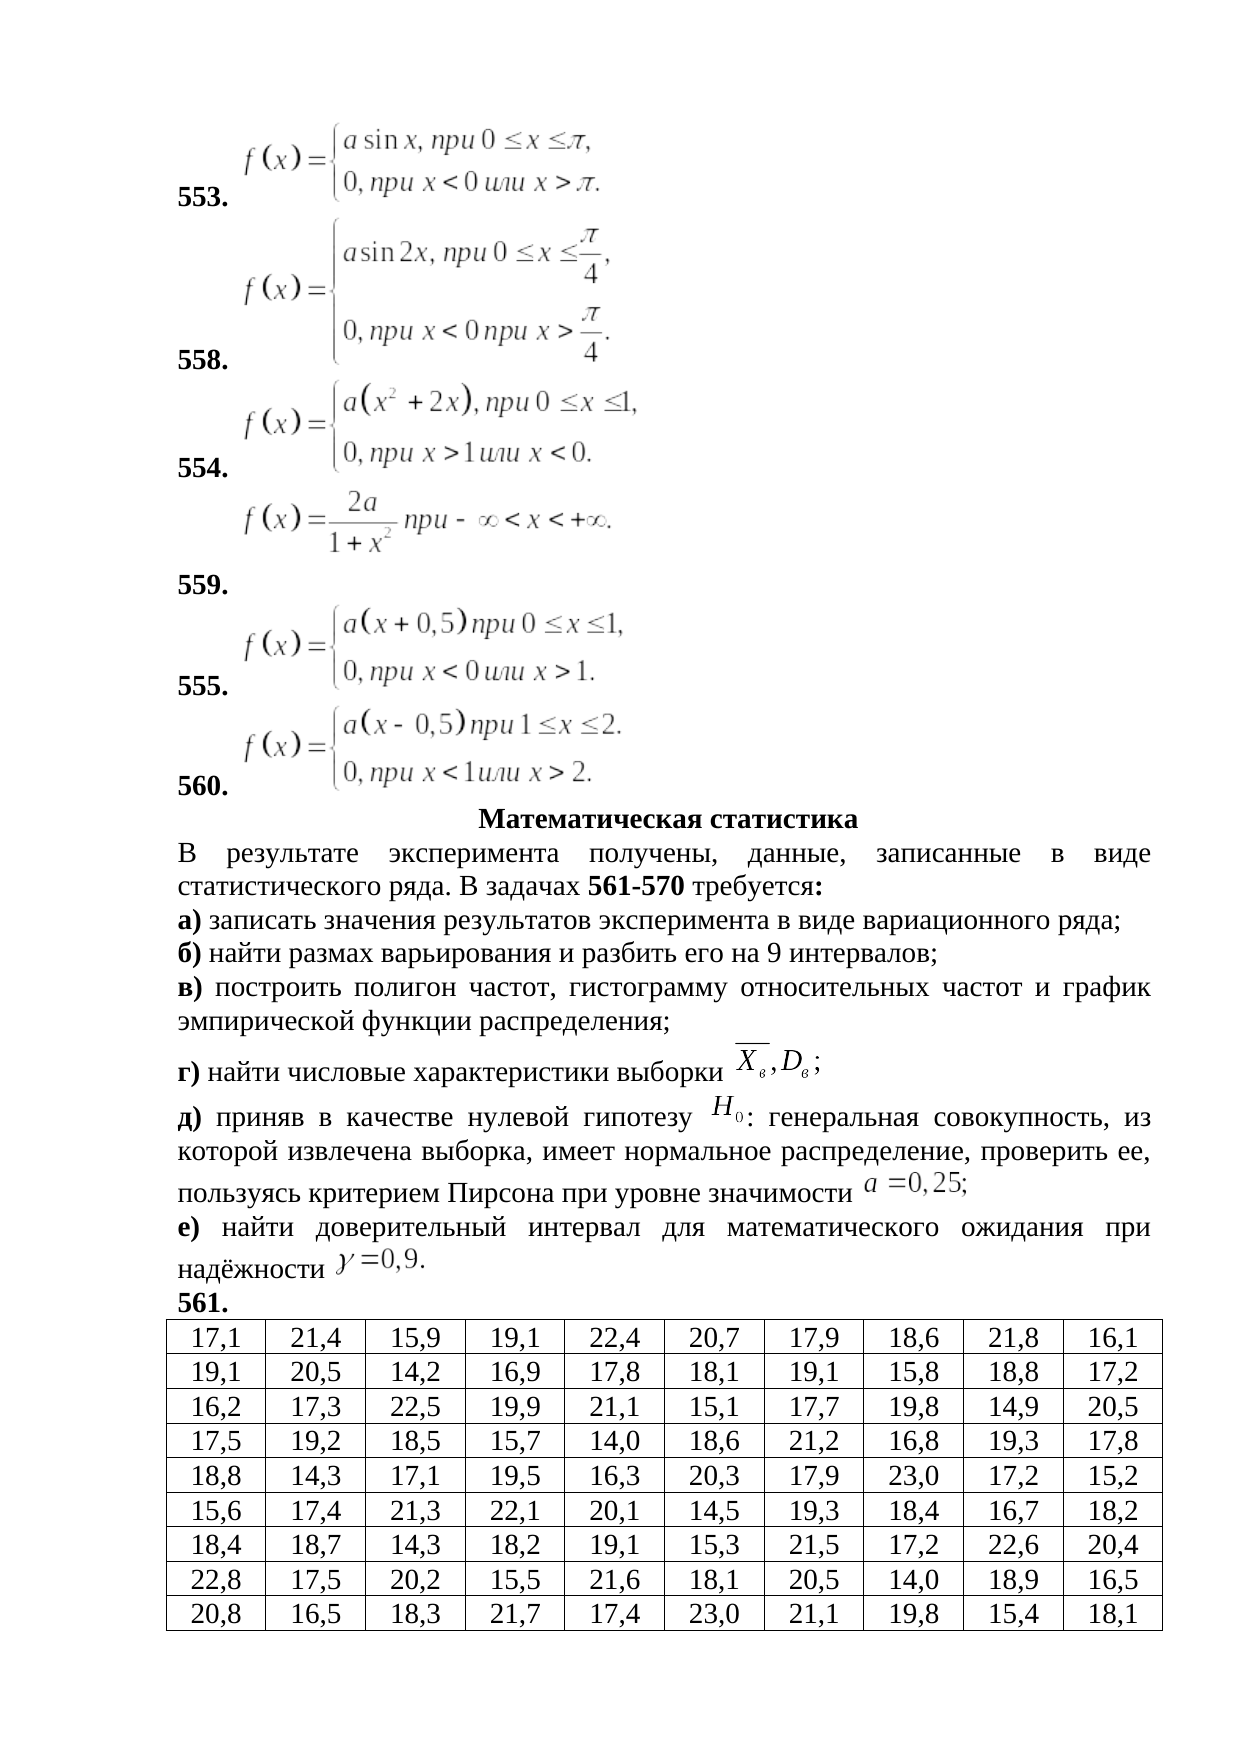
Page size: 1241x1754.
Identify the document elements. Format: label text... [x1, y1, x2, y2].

table_cell 16,8 [864, 1424, 963, 1457]
table_cell 22,5 [366, 1389, 465, 1422]
table_cell 17,2 [964, 1458, 1063, 1492]
table_header 18,6 [864, 1320, 963, 1353]
table_cell 20,3 [665, 1458, 764, 1492]
table_cell 21,6 [565, 1562, 664, 1595]
table_cell 16,9 [466, 1354, 564, 1388]
table_cell 17,7 [765, 1389, 863, 1422]
table_cell 18,2 [466, 1527, 564, 1561]
table_cell 20,5 [1064, 1389, 1162, 1422]
table_cell 16,3 [565, 1458, 664, 1492]
table_cell 19,3 [765, 1493, 863, 1526]
table_cell 19,5 [466, 1458, 564, 1492]
table_cell 17,2 [1064, 1354, 1162, 1388]
table_cell 19,3 [964, 1424, 1063, 1457]
table_cell 22,6 [964, 1527, 1063, 1561]
table_header 21,8 [964, 1320, 1063, 1353]
table_cell 21,2 [765, 1424, 863, 1457]
text е) найти доверительный интервал для математического ожидания при надёжности [177, 1209, 1152, 1285]
table_cell 18,1 [665, 1562, 764, 1595]
table_header 22,4 [565, 1320, 664, 1353]
table_header 17,9 [765, 1320, 863, 1353]
table_cell 16,5 [1064, 1562, 1162, 1595]
text 561. [177, 1285, 1152, 1319]
table_cell 21,3 [366, 1493, 465, 1526]
table_cell 17,9 [765, 1458, 863, 1492]
text г) найти числовые характеристики выборки [177, 1036, 1152, 1088]
table_cell 22,1 [466, 1493, 564, 1526]
table_cell 14,2 [366, 1354, 465, 1388]
table_cell 18,1 [665, 1354, 764, 1388]
table_cell 14,3 [366, 1527, 465, 1561]
table_cell 20,8 [167, 1596, 265, 1630]
table_cell 18,3 [366, 1596, 465, 1630]
text 553. [177, 118, 1152, 213]
table_cell 17,2 [864, 1527, 963, 1561]
table_cell 17,4 [266, 1493, 365, 1526]
table_header 21,4 [266, 1320, 365, 1353]
text 559. [177, 483, 1152, 601]
table_cell 22,8 [167, 1562, 265, 1595]
table_cell 18,6 [665, 1424, 764, 1457]
table_cell 18,9 [964, 1562, 1063, 1595]
table_cell 18,4 [167, 1527, 265, 1561]
table_cell 17,5 [266, 1562, 365, 1595]
text 558. [177, 213, 1152, 375]
table_cell 19,1 [765, 1354, 863, 1388]
table_cell 15,4 [964, 1596, 1063, 1630]
table_cell 18,4 [864, 1493, 963, 1526]
table_cell 17,1 [366, 1458, 465, 1492]
table_cell 14,9 [964, 1389, 1063, 1422]
table_cell 15,1 [665, 1389, 764, 1422]
table_cell 20,5 [765, 1562, 863, 1595]
table_cell 16,5 [266, 1596, 365, 1630]
table_cell 20,2 [366, 1562, 465, 1595]
text Математическая статистика [177, 801, 1152, 835]
text в) построить полигон частот, гистограмму относительных частот и график эмпирической функции распределения; [177, 969, 1152, 1036]
table_cell 17,8 [565, 1354, 664, 1388]
text а) записать значения результатов эксперимента в виде вариационного ряда; [177, 902, 1152, 936]
text В результате эксперимента получены, данные, записанные в виде статистического ряда. В задачах 561-570 требуется: [177, 835, 1152, 902]
table_cell 18,7 [266, 1527, 365, 1561]
text 554. [177, 375, 1152, 483]
table_header 19,1 [466, 1320, 564, 1353]
table_cell 20,4 [1064, 1527, 1162, 1561]
text д) приняв в качестве нулевой гипотезу : генеральная совокупность, из которой извлечена выборка, имеет нормальное распределение, проверить ее, пользуясь критерием Пирсона при уровне значимости [177, 1088, 1152, 1209]
table_cell 19,1 [565, 1527, 664, 1561]
table_cell 15,7 [466, 1424, 564, 1457]
table_cell 17,3 [266, 1389, 365, 1422]
table_cell 20,1 [565, 1493, 664, 1526]
table_cell 21,1 [765, 1596, 863, 1630]
table_cell 15,8 [864, 1354, 963, 1388]
table_cell 18,8 [964, 1354, 1063, 1388]
text б) найти размах варьирования и разбить его на 9 интервалов; [177, 936, 1152, 969]
table_cell 19,2 [266, 1424, 365, 1457]
table_cell 14,0 [864, 1562, 963, 1595]
table_cell 19,9 [466, 1389, 564, 1422]
table_cell 18,2 [1064, 1493, 1162, 1526]
table_cell 21,7 [466, 1596, 564, 1630]
table_cell 16,7 [964, 1493, 1063, 1526]
table_cell 21,5 [765, 1527, 863, 1561]
table_cell 15,5 [466, 1562, 564, 1595]
table_cell 18,1 [1064, 1596, 1162, 1630]
table_header 16,1 [1064, 1320, 1162, 1353]
table_header 15,9 [366, 1320, 465, 1353]
table_cell 15,6 [167, 1493, 265, 1526]
text 560. [177, 701, 1152, 801]
table_cell 20,5 [266, 1354, 365, 1388]
table_cell 19,8 [864, 1389, 963, 1422]
table_header 20,7 [665, 1320, 764, 1353]
table_cell 17,8 [1064, 1424, 1162, 1457]
table_cell 14,0 [565, 1424, 664, 1457]
table_cell 19,8 [864, 1596, 963, 1630]
table_cell 17,5 [167, 1424, 265, 1457]
table_cell 14,5 [665, 1493, 764, 1526]
table_cell 19,1 [167, 1354, 265, 1388]
table_cell 18,5 [366, 1424, 465, 1457]
table_cell 23,0 [665, 1596, 764, 1630]
text 555. [177, 601, 1152, 701]
table_cell 23,0 [864, 1458, 963, 1492]
table_header 17,1 [167, 1320, 265, 1353]
table_cell 16,2 [167, 1389, 265, 1422]
table_cell 14,3 [266, 1458, 365, 1492]
table_cell 15,2 [1064, 1458, 1162, 1492]
table_cell 18,8 [167, 1458, 265, 1492]
table_cell 17,4 [565, 1596, 664, 1630]
table_cell 15,3 [665, 1527, 764, 1561]
table_cell 21,1 [565, 1389, 664, 1422]
